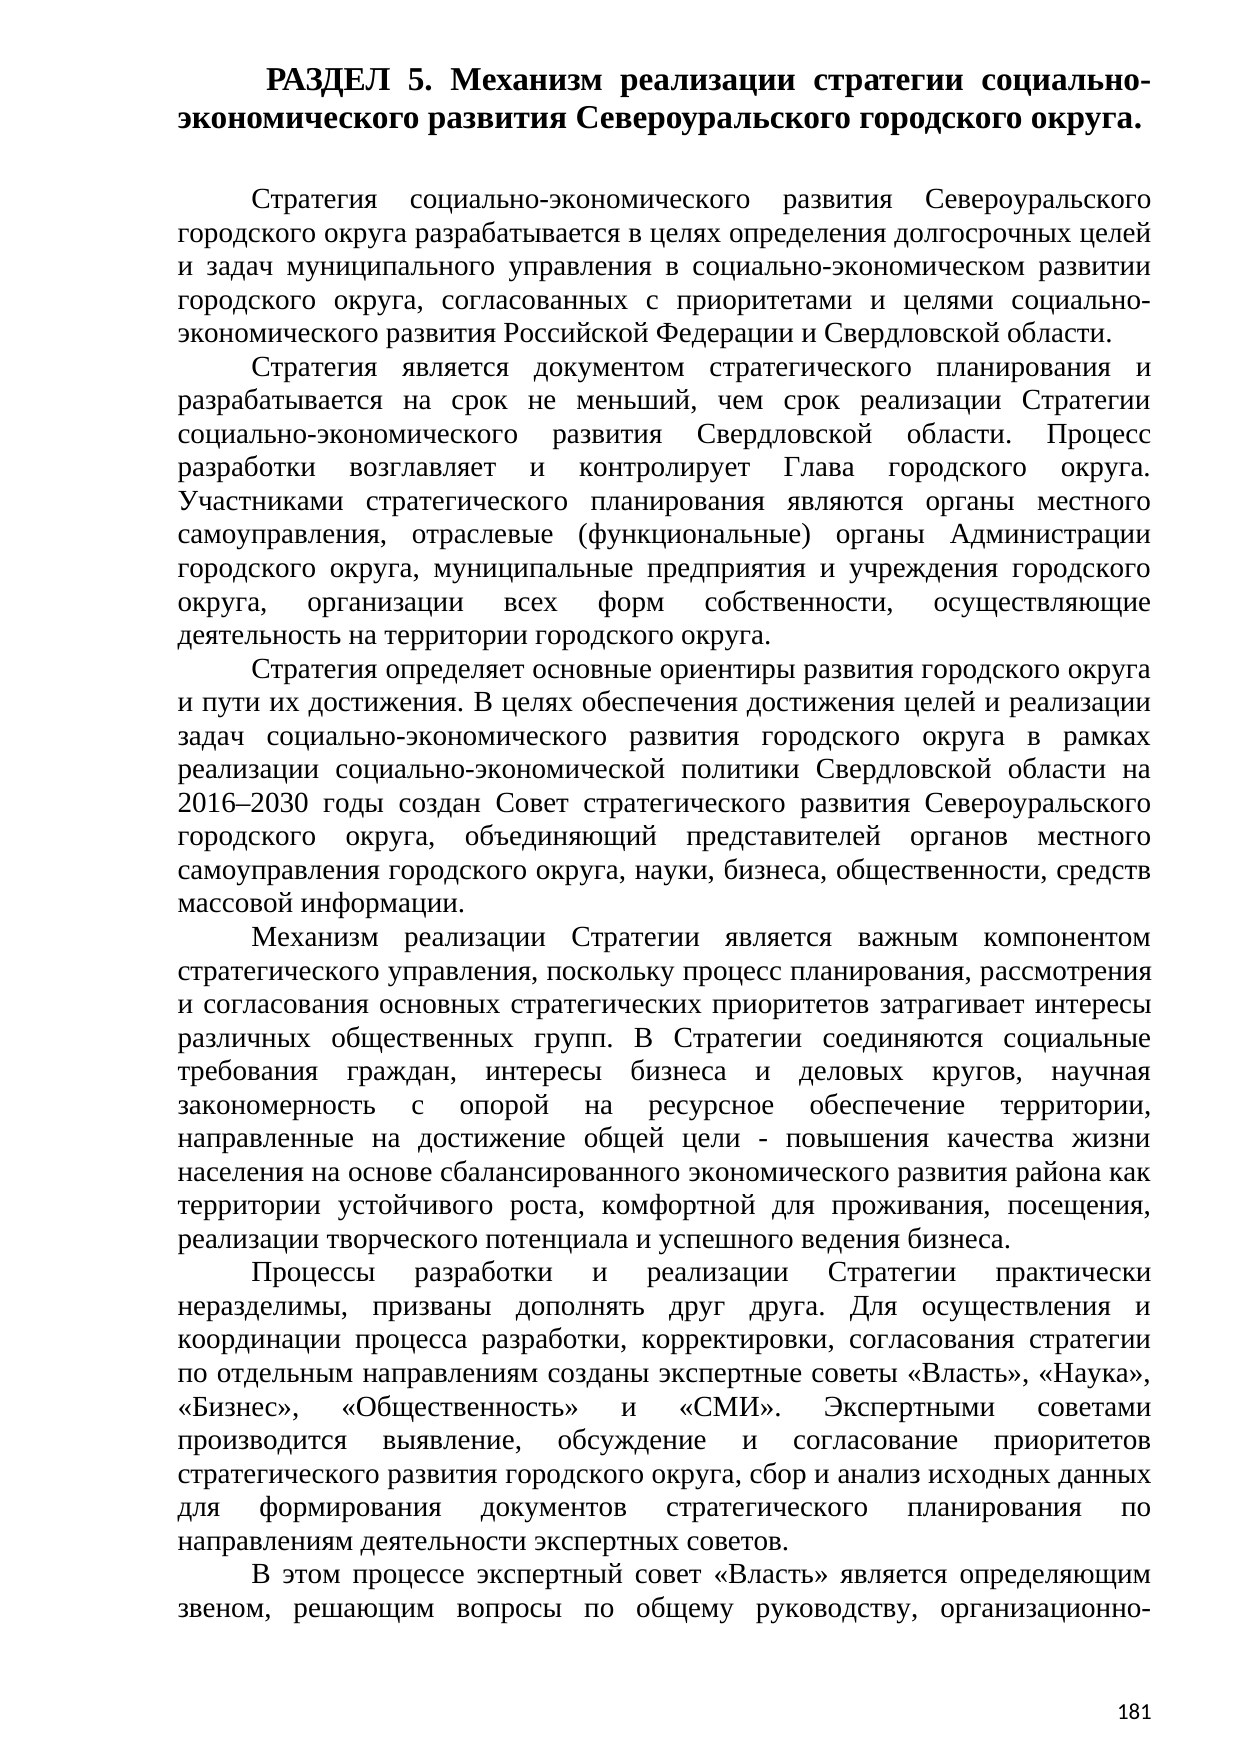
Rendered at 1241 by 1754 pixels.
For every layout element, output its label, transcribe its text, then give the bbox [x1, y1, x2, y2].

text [177, 1556, 1152, 1623]
text Раздел 5. Механизм реализации стратегии социально-экономического развития Североуральского городского округа. [177, 59, 1152, 136]
text Стратегия социально-экономического развития Североуральского городского округа разрабатывается в целях определения долгосрочных целей и задач муниципального управления в социально-экономическом развитии городского округа, согласованных с приоритетами и целями социально-экономического развития Российской Федерации и Свердловской области. [177, 181, 1152, 349]
text Механизм реализации Стратегии является важным компонентом стратегического управления, поскольку процесс планирования, рассмотрения и согласования основных стратегических приоритетов затрагивает интересы различных общественных групп. В Стратегии соединяются социальные требования граждан, интересы бизнеса и деловых кругов, научная закономерность с опорой на ресурсное обеспечение территории, направленные на достижение общей цели - повышения качества жизни населения на основе сбалансированного экономического развития района как территории устойчивого роста, комфортной для проживания, посещения, реализации творческого потенциала и успешного ведения бизнеса. [177, 919, 1152, 1254]
text Стратегия является документом стратегического планирования и разрабатывается на срок не меньший, чем срок реализации Стратегии социально-экономического развития Свердловской области. Процесс разработки возглавляет и контролирует Глава городского округа. Участниками стратегического планирования являются органы местного самоуправления, отраслевые (функциональные) органы Администрации городского округа, муниципальные предприятия и учреждения городского округа, организации всех форм собственности, осуществляющие деятельность на территории городского округа. [177, 349, 1152, 651]
text Процессы разработки и реализации Стратегии практически неразделимы, призваны дополнять друг друга. Для осуществления и координации процесса разработки, корректировки, согласования стратегии по отдельным направлениям созданы экспертные советы «Власть», «Наука», «Бизнес», «Общественность» и «СМИ». Экспертными советами производится выявление, обсуждение и согласование приоритетов стратегического развития городского округа, сбор и анализ исходных данных для формирования документов стратегического планирования по направлениям деятельности экспертных советов. [177, 1254, 1152, 1556]
text Стратегия определяет основные ориентиры развития городского округа и пути их достижения. В целях обеспечения достижения целей и реализации задач социально-экономического развития городского округа в рамках реализации социально-экономической политики Свердловской области на 2016–2030 годы создан Совет стратегического развития Североуральского городского округа, объединяющий представителей органов местного самоуправления городского округа, науки, бизнеса, общественности, средств массовой информации. [177, 651, 1152, 919]
